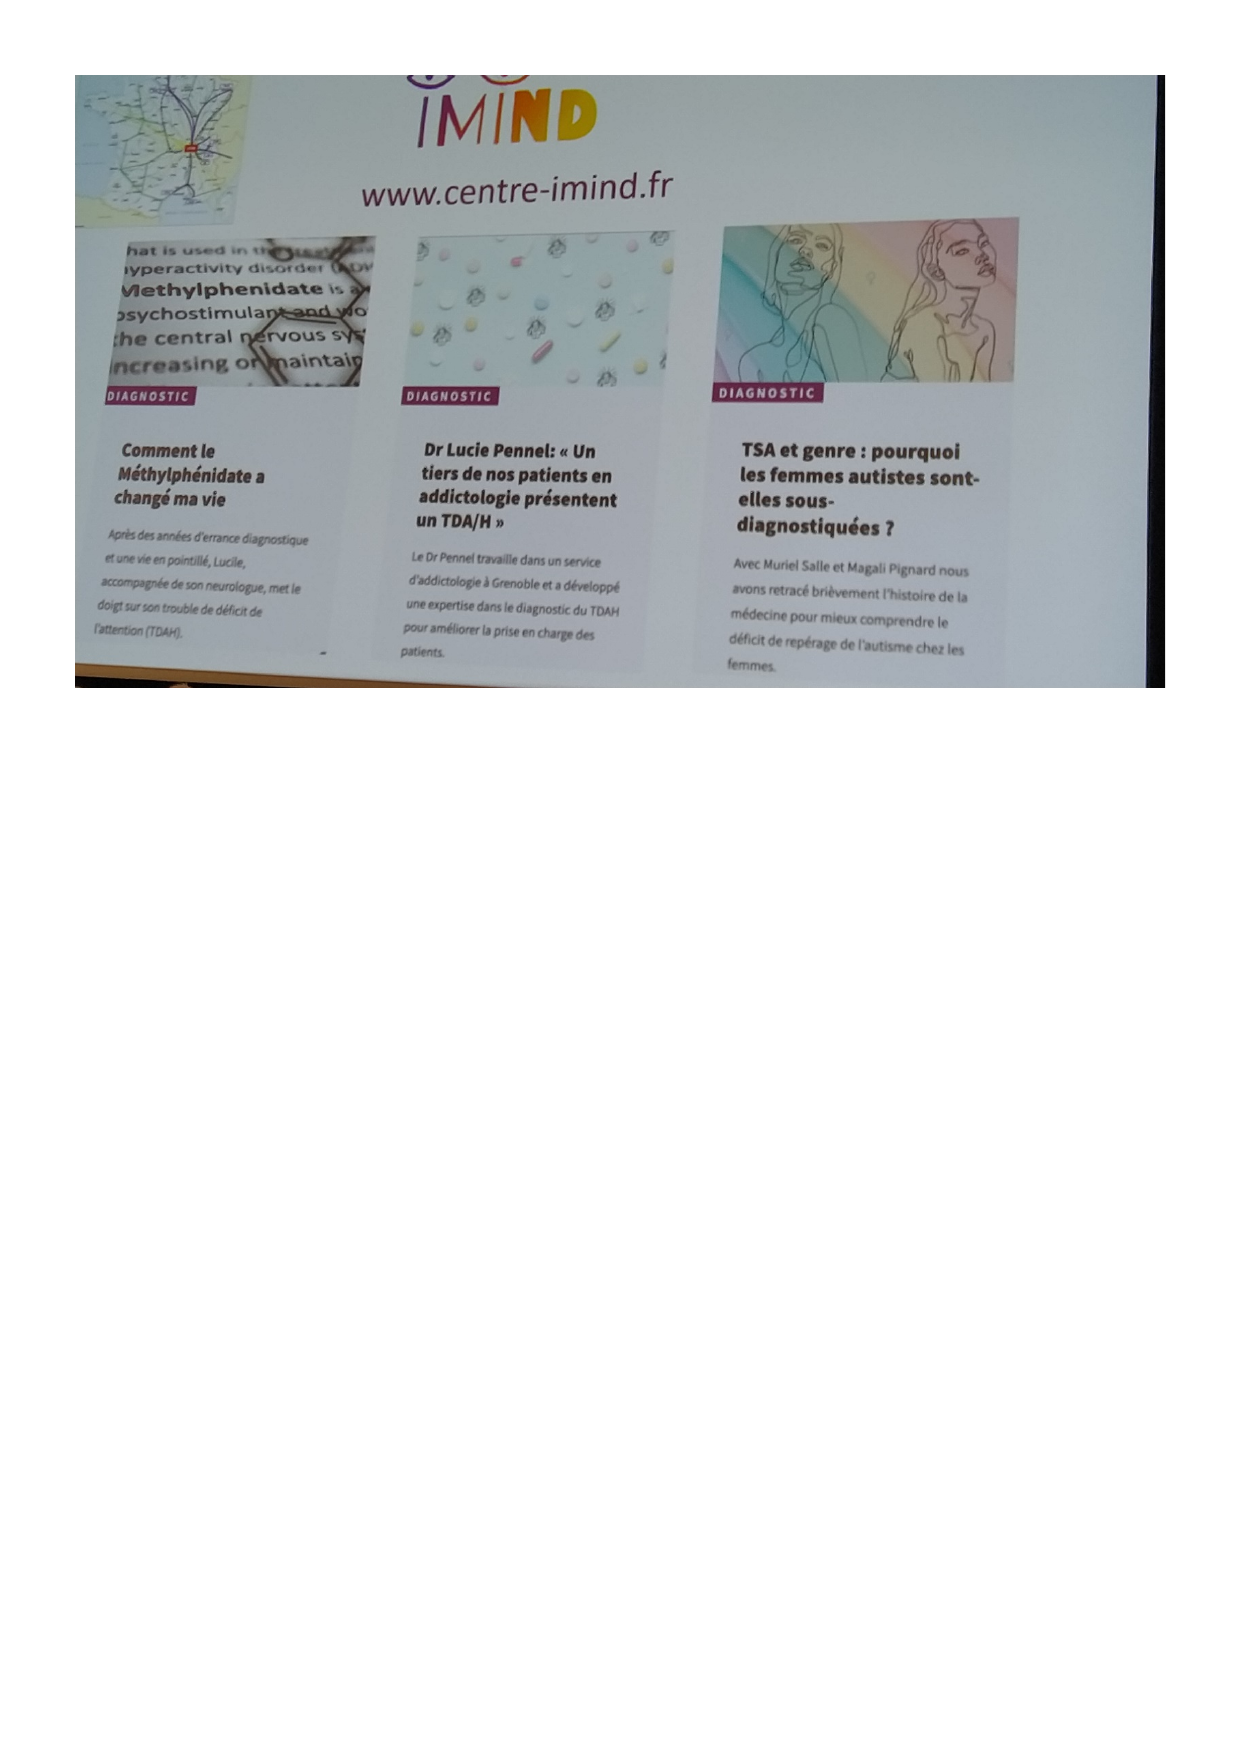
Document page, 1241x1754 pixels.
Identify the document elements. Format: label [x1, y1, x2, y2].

picture [75, 75, 1166, 688]
